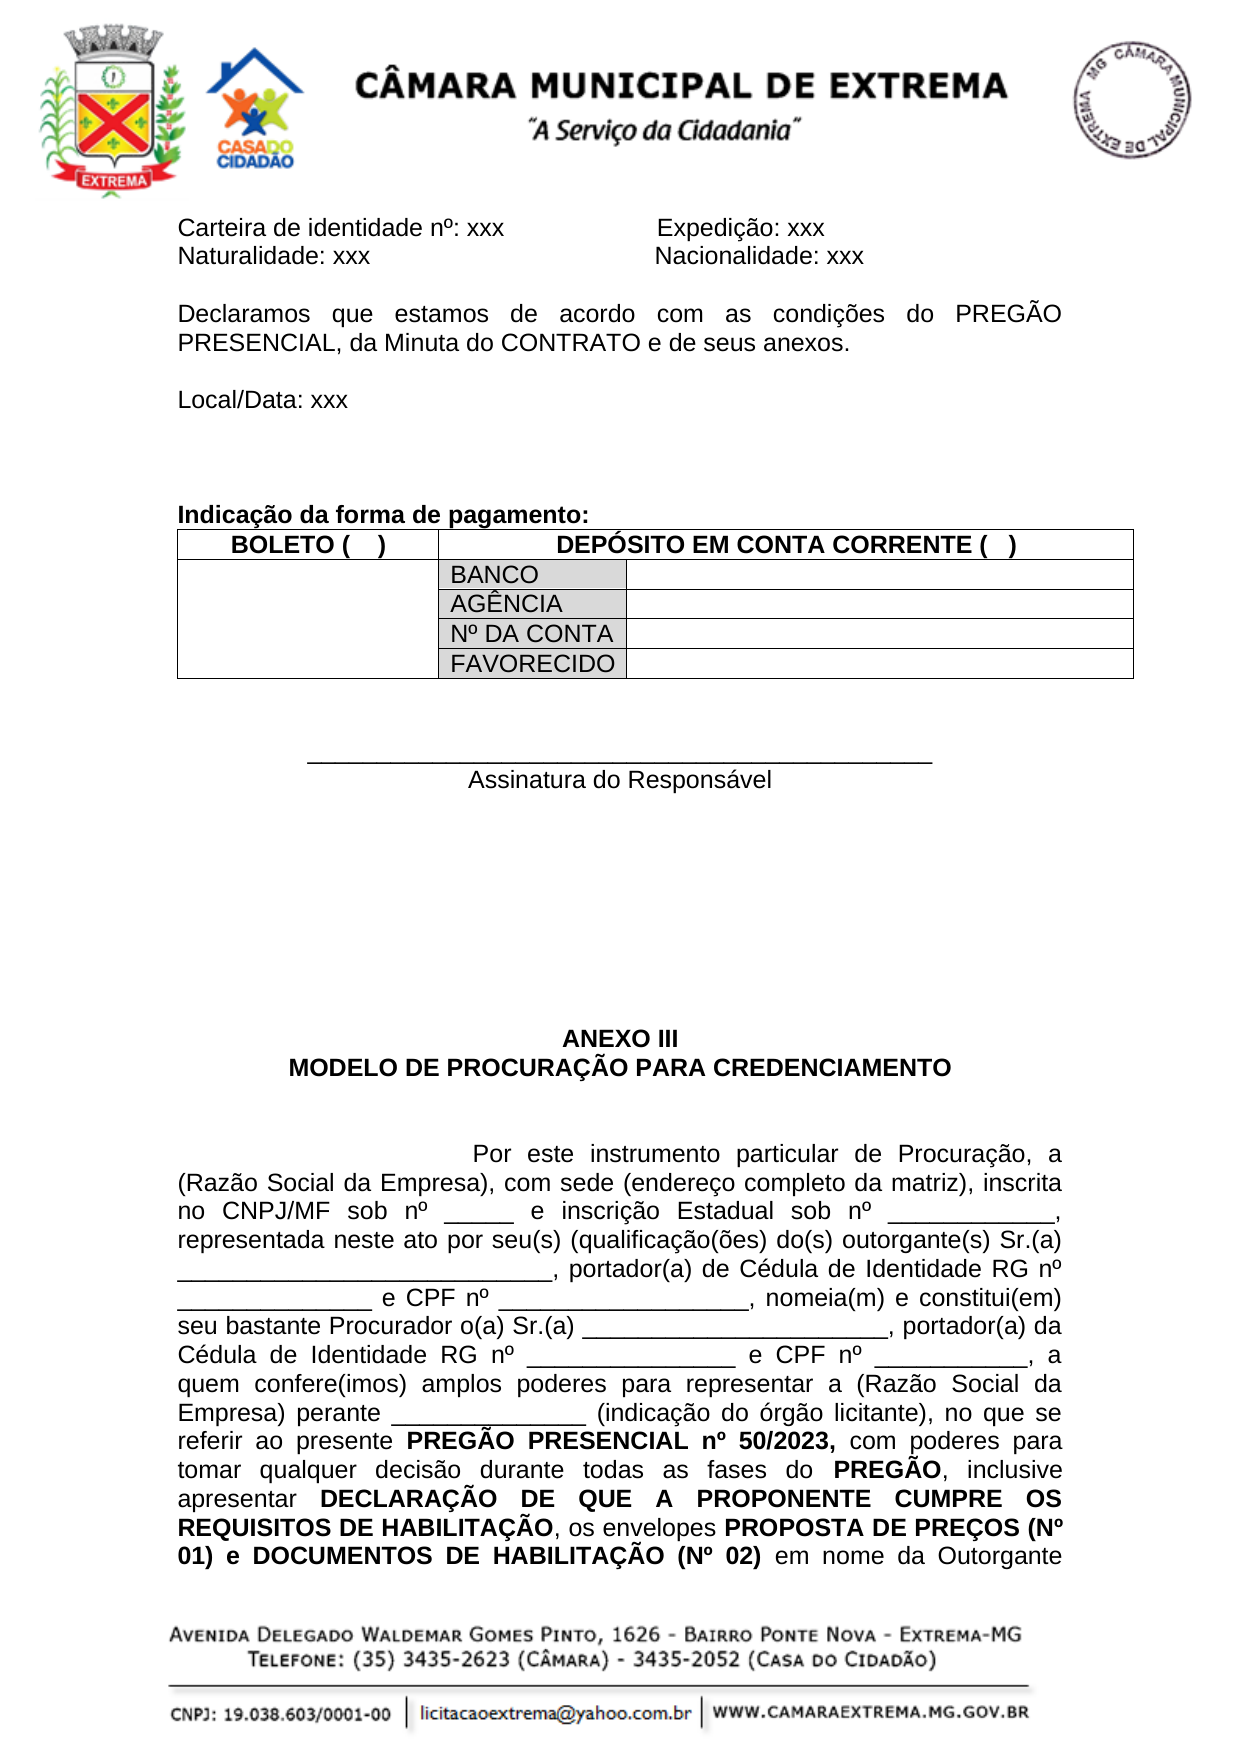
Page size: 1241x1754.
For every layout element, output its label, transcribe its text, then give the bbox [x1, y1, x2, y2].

table_cell Nº DA CONTA [439, 619, 626, 648]
picture [0, 1598, 1240, 1754]
text _____________________________________________ [177, 736, 1063, 765]
text MODELO DE PROCURAÇÃO PARA CREDENCIAMENTO [177, 1053, 1063, 1081]
table_cell [627, 590, 1133, 618]
picture [0, 0, 1240, 213]
text Carteira de identidade nº: xxx Expedição: xxx [177, 102, 1063, 241]
table_cell [627, 649, 1133, 678]
text Assinatura do Responsável [177, 765, 1063, 794]
table_cell BANCO [439, 560, 626, 588]
text Naturalidade: xxx Nacionalidade: xxx [177, 241, 1063, 270]
table_cell [627, 560, 1133, 588]
table_cell AGÊNCIA [439, 590, 626, 618]
table_header DEPÓSITO EM CONTA CORRENTE ( ) [439, 530, 1133, 559]
table_cell FAVORECIDO [439, 649, 626, 678]
text Declaramos que estamos de acordo com as condições do PREGÃO PRESENCIAL, da Minuta do CONTRATO e de seus anexos. [177, 299, 1063, 356]
table_header BOLETO ( ) [178, 530, 438, 559]
text Indicação da forma de pagamento: [177, 500, 1063, 529]
text ANEXO III [177, 1024, 1063, 1053]
table_cell [627, 619, 1133, 648]
text Local/Data: xxx [177, 385, 1063, 414]
table_cell [178, 560, 438, 678]
